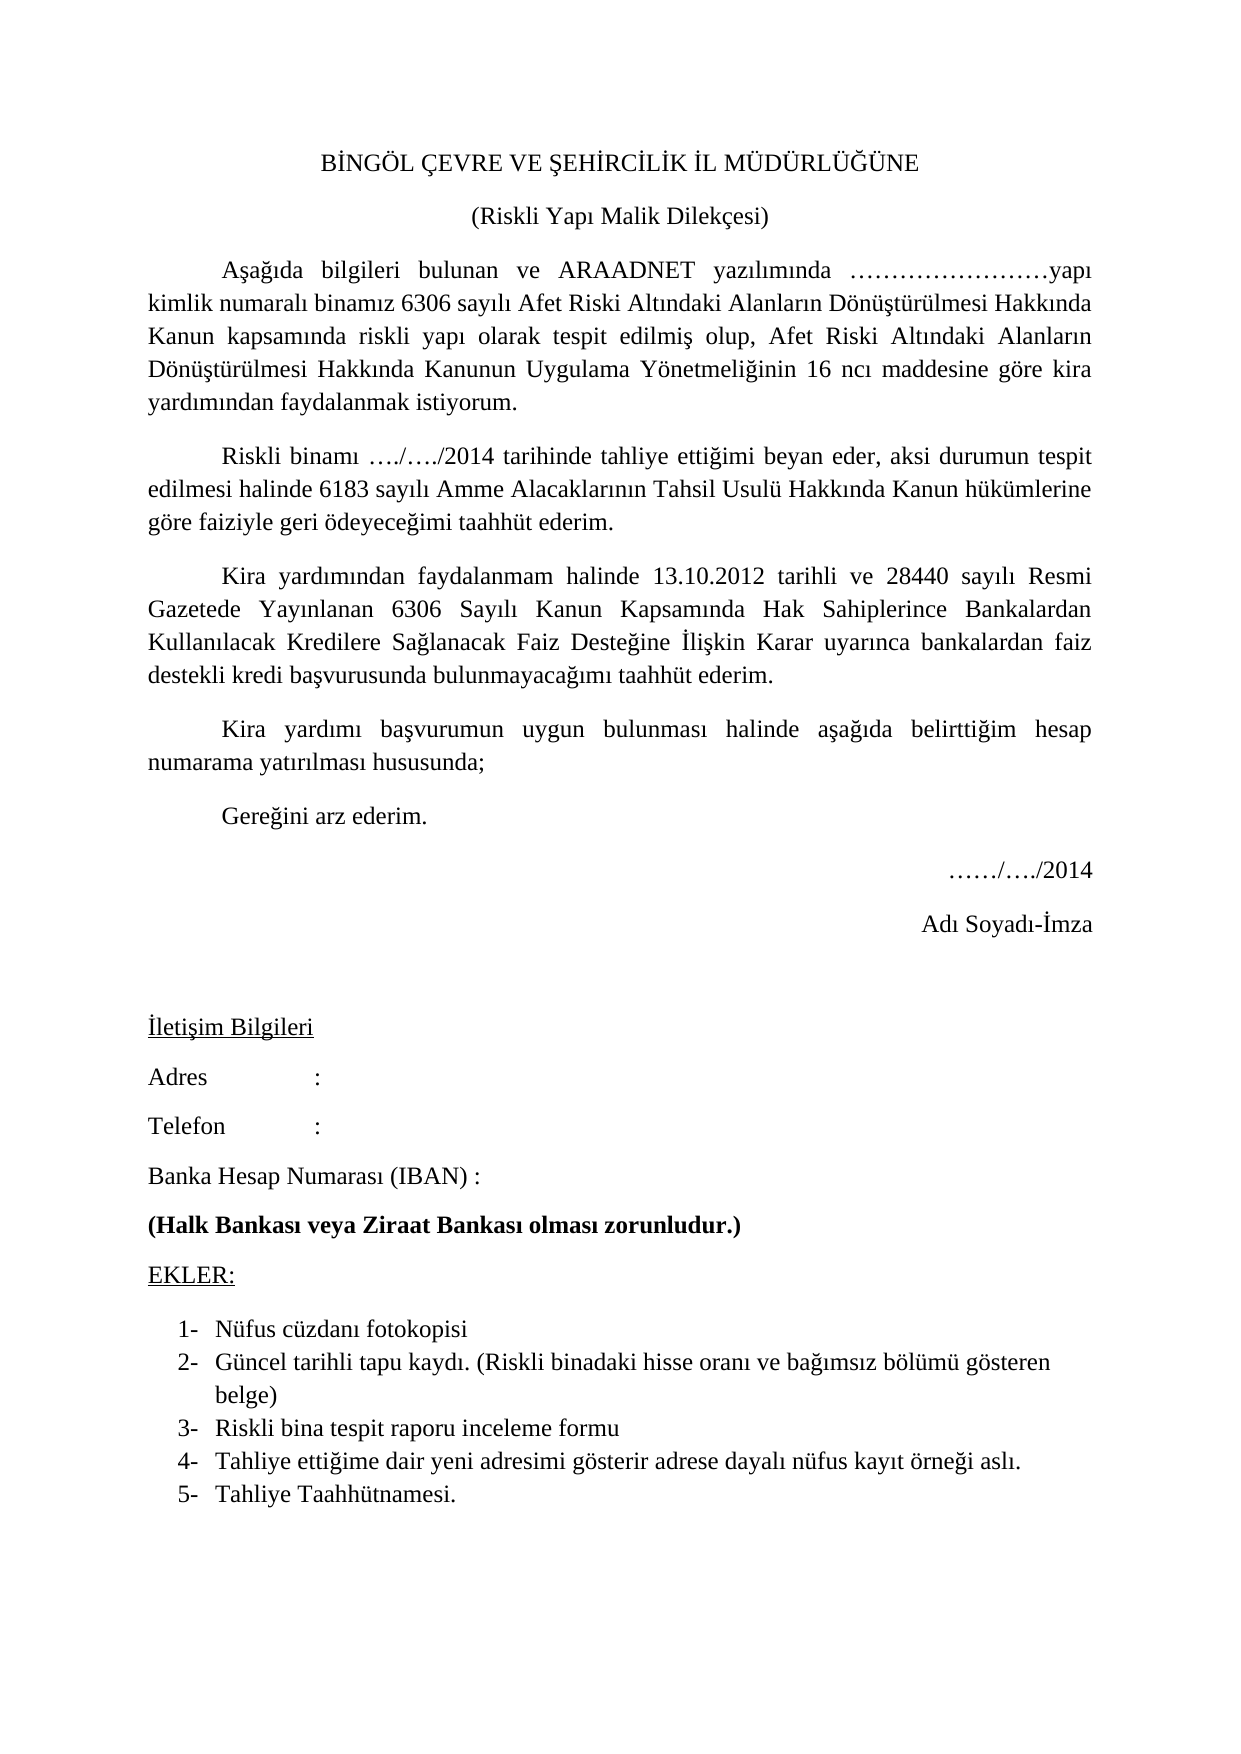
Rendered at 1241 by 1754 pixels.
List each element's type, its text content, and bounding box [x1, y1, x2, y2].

text İletişim Bilgileri [148, 1012, 1093, 1041]
text Aşağıda bilgileri bulunan ve ARAADNET yazılımında ……………………yapı kimlik numaralı binamız 6306 sayılı Afet Riski Altındaki Alanların Dönüştürülmesi Hakkında Kanun kapsamında riskli yapı olarak tespit edilmiş olup, Afet Riski Altındaki Alanların Dönüştürülmesi Hakkında Kanunun Uygulama Yönetmeliğinin 16 ncı maddesine göre kira yardımından faydalanmak istiyorum. [148, 255, 1093, 416]
list Nüfus cüzdanı fotokopisi [177, 1314, 1093, 1343]
text Telefon : [148, 1111, 1093, 1140]
list Güncel tarihli tapu kaydı. (Riskli binadaki hisse oranı ve bağımsız bölümü gösteren belge) [177, 1347, 1093, 1409]
text Adres : [148, 1062, 1093, 1090]
text Banka Hesap Numarası (IBAN) : [148, 1161, 1093, 1189]
list Riskli bina tespit raporu inceleme formu [177, 1413, 1093, 1442]
text Adı Soyadı-İmza [148, 909, 1093, 937]
text (Riskli Yapı Malik Dilekçesi) [148, 201, 1093, 230]
list Tahliye Taahhütnamesi. [177, 1479, 1093, 1508]
text EKLER: [148, 1260, 1093, 1289]
text ……/…./2014 [148, 855, 1093, 883]
text (Halk Bankası veya Ziraat Bankası olması zorunludur.) [148, 1210, 1093, 1239]
text Kira yardımı başvurumun uygun bulunması halinde aşağıda belirttiğim hesap numarama yatırılması hususunda; [148, 714, 1093, 776]
text BİNGÖL ÇEVRE VE ŞEHİRCİLİK İL MÜDÜRLÜĞÜNE [148, 148, 1093, 176]
text Gereğini arz ederim. [148, 801, 1093, 830]
text Riskli binamı …./…./2014 tarihinde tahliye ettiğimi beyan eder, aksi durumun tespit edilmesi halinde 6183 sayılı Amme Alacaklarının Tahsil Usulü Hakkında Kanun hükümlerine göre faiziyle geri ödeyeceğimi taahhüt ederim. [148, 441, 1093, 536]
text Kira yardımından faydalanmam halinde 13.10.2012 tarihli ve 28440 sayılı Resmi Gazetede Yayınlanan 6306 Sayılı Kanun Kapsamında Hak Sahiplerince Bankalardan Kullanılacak Kredilere Sağlanacak Faiz Desteğine İlişkin Karar uyarınca bankalardan faiz destekli kredi başvurusunda bulunmayacağımı taahhüt ederim. [148, 561, 1093, 689]
list Tahliye ettiğime dair yeni adresimi gösterir adrese dayalı nüfus kayıt örneği aslı. [177, 1446, 1093, 1475]
